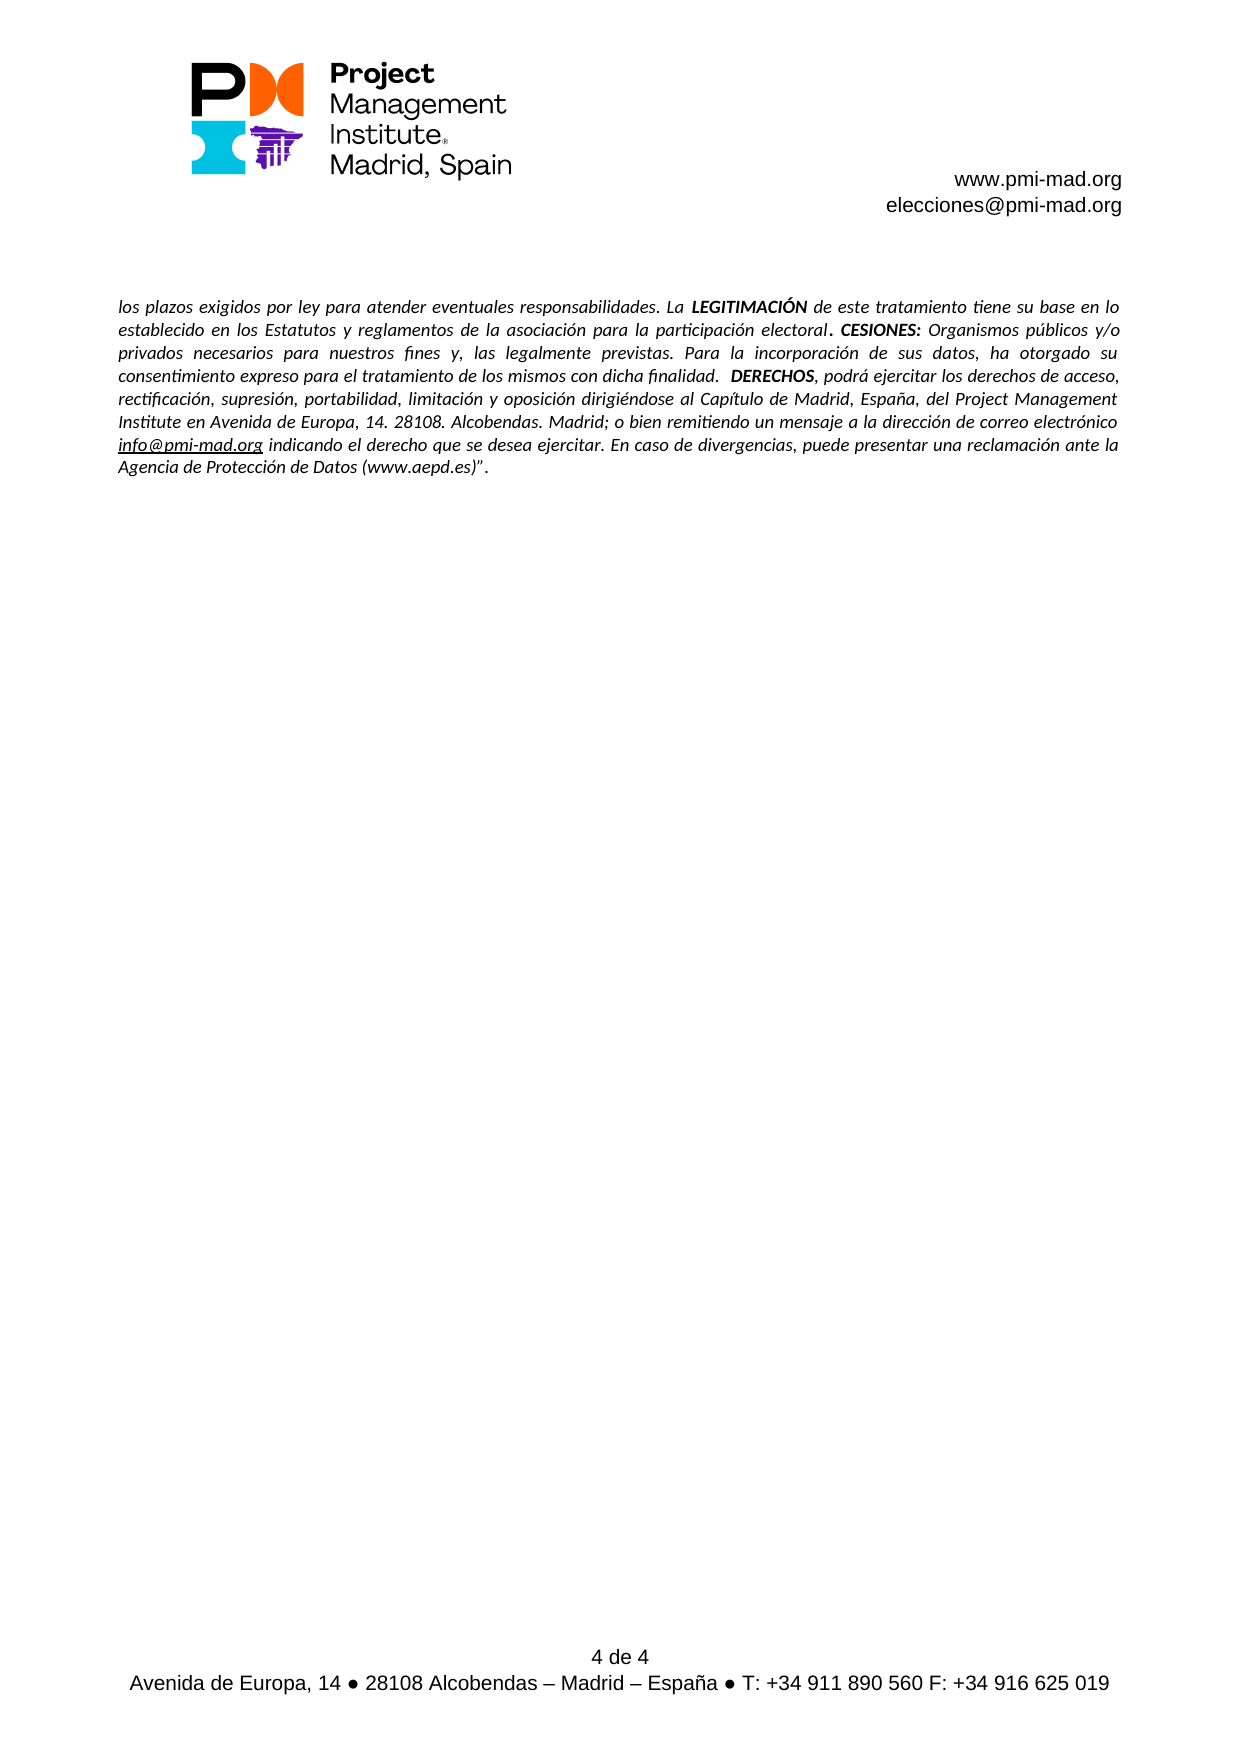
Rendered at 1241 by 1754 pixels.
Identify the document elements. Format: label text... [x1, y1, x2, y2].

picture [137, 18, 565, 234]
